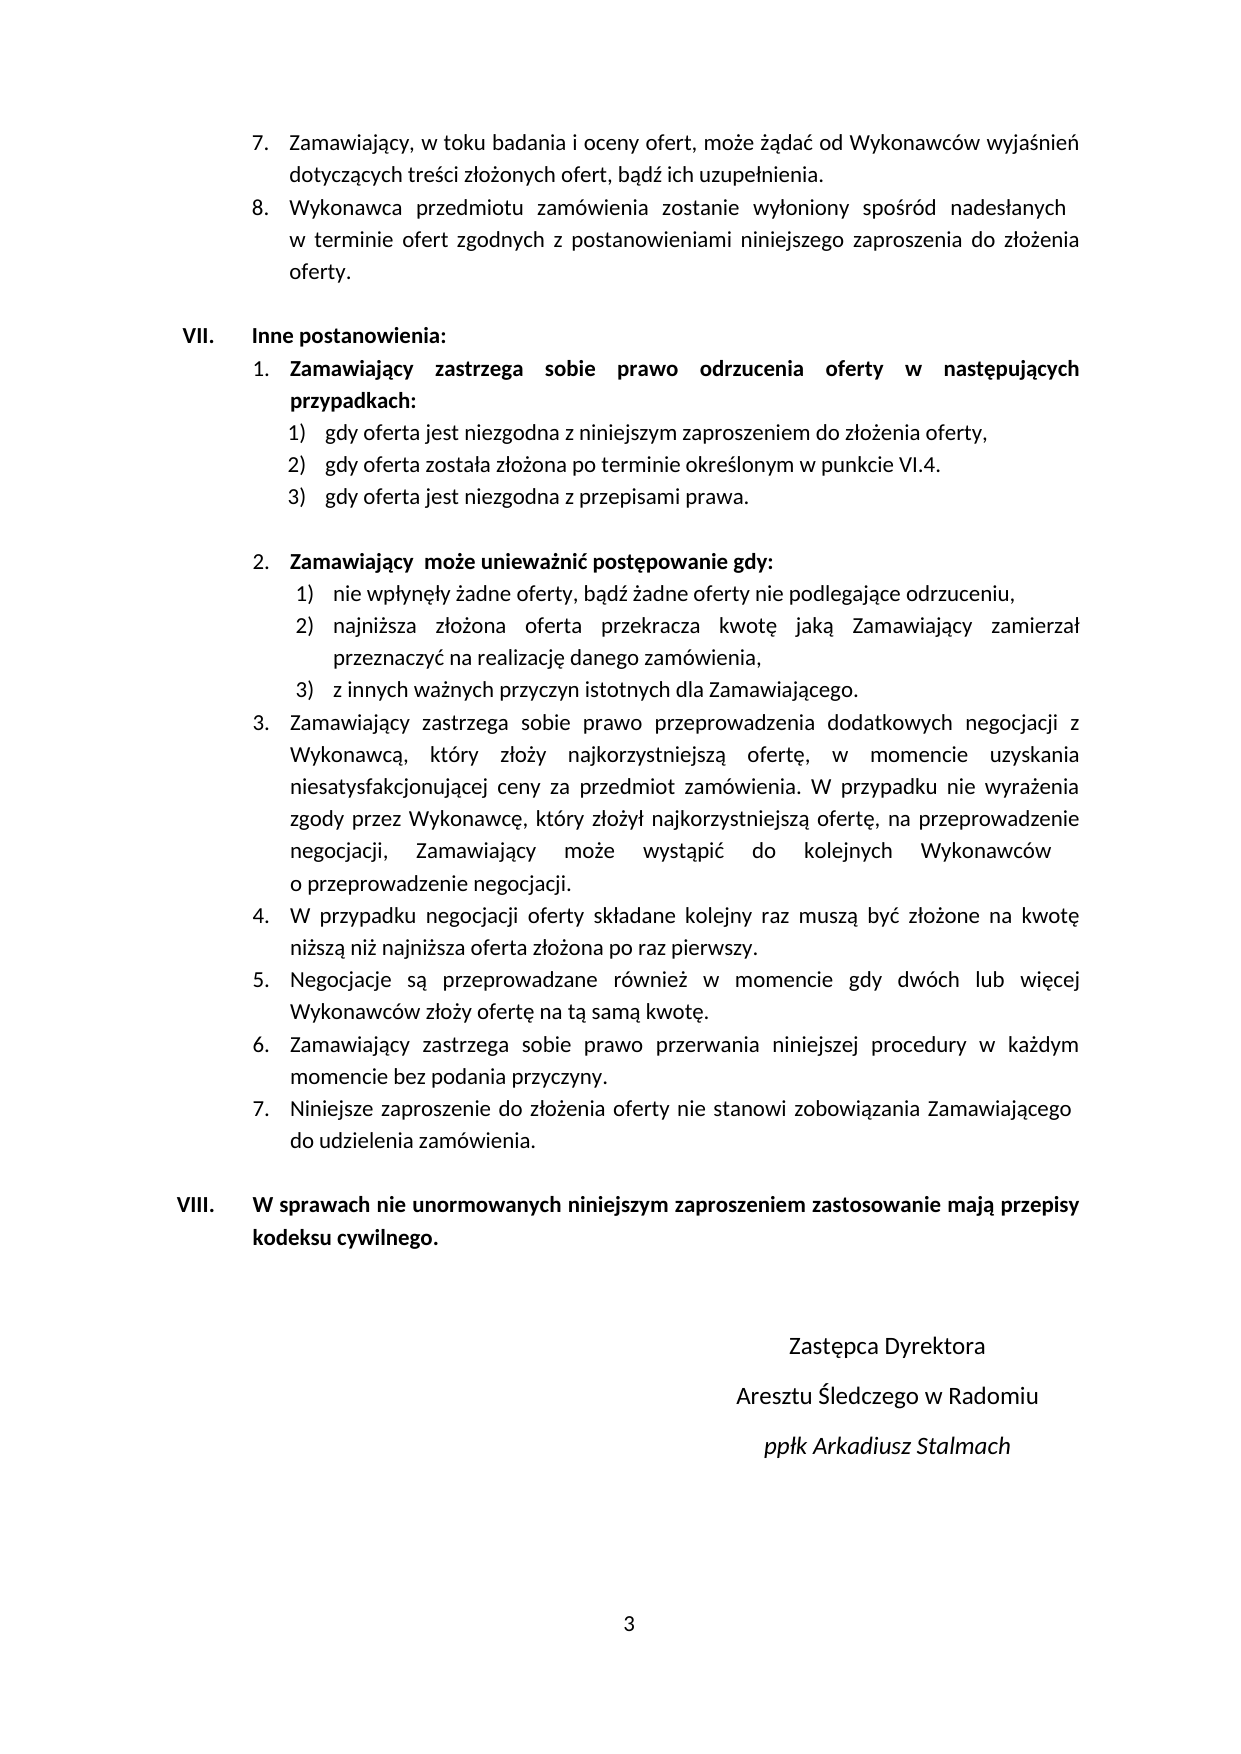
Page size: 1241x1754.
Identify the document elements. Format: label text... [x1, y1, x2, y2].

list Wykonawca przedmiotu zamówienia zostanie wyłoniony spośród nadesłanych w terminie ofert zgodnych z postanowieniami niniejszego zaproszenia do złożenia oferty. [252, 193, 1081, 285]
list Zamawiający zastrzega sobie prawo przeprowadzenia dodatkowych negocjacji z Wykonawcą, który złoży najkorzystniejszą ofertę, w momencie uzyskania niesatysfakcjonującej ceny za przedmiot zamówienia. W przypadku nie wyrażenia zgody przez Wykonawcę, który złożył najkorzystniejszą ofertę, na przeprowadzenie negocjacji, Zamawiający może wystąpić do kolejnych Wykonawców o przeprowadzenie negocjacji. [252, 708, 1081, 897]
list W przypadku negocjacji oferty składane kolejny raz muszą być złożone na kwotę niższą niż najniższa oferta złożona po raz pierwszy. [252, 901, 1081, 961]
text ppłk Arkadiusz Stalmach [694, 1434, 1081, 1459]
list gdy oferta została złożona po terminie określonym w punkcie VI.4. [287, 450, 1081, 478]
list Niniejsze zaproszenie do złożenia oferty nie stanowi zobowiązania Zamawiającego do udzielenia zamówienia. [252, 1094, 1081, 1154]
list najniższa złożona oferta przekracza kwotę jaką Zamawiający zamierzał przeznaczyć na realizację danego zamówienia, [295, 611, 1081, 671]
list gdy oferta jest niezgodna z przepisami prawa. [287, 482, 1081, 511]
list gdy oferta jest niezgodna z niniejszym zaproszeniem do złożenia oferty, [287, 418, 1081, 446]
text Zastępca Dyrektora [694, 1334, 1081, 1359]
list Zamawiający, w toku badania i oceny ofert, może żądać od Wykonawców wyjaśnień dotyczących treści złożonych ofert, bądź ich uzupełnienia. [252, 128, 1081, 189]
list Negocjacje są przeprowadzane również w momencie gdy dwóch lub więcej Wykonawców złoży ofertę na tą samą kwotę. [252, 965, 1081, 1026]
text Aresztu Śledczego w Radomiu [694, 1384, 1081, 1409]
list Zamawiający zastrzega sobie prawo odrzucenia oferty w następujących przypadkach: [252, 354, 1081, 414]
list Inne postanowienia: [214, 322, 1081, 349]
list Zamawiający zastrzega sobie prawo przerwania niniejszej procedury w każdym momencie bez podania przyczyny. [252, 1030, 1081, 1090]
list Zamawiający może unieważnić postępowanie gdy: [252, 547, 1081, 575]
list W sprawach nie unormowanych niniejszym zaproszeniem zastosowanie mają przepisy kodeksu cywilnego. [215, 1191, 1081, 1251]
list nie wpłynęły żadne oferty, bądź żadne oferty nie podlegające odrzuceniu, [295, 579, 1081, 607]
list z innych ważnych przyczyn istotnych dla Zamawiającego. [295, 676, 1081, 704]
